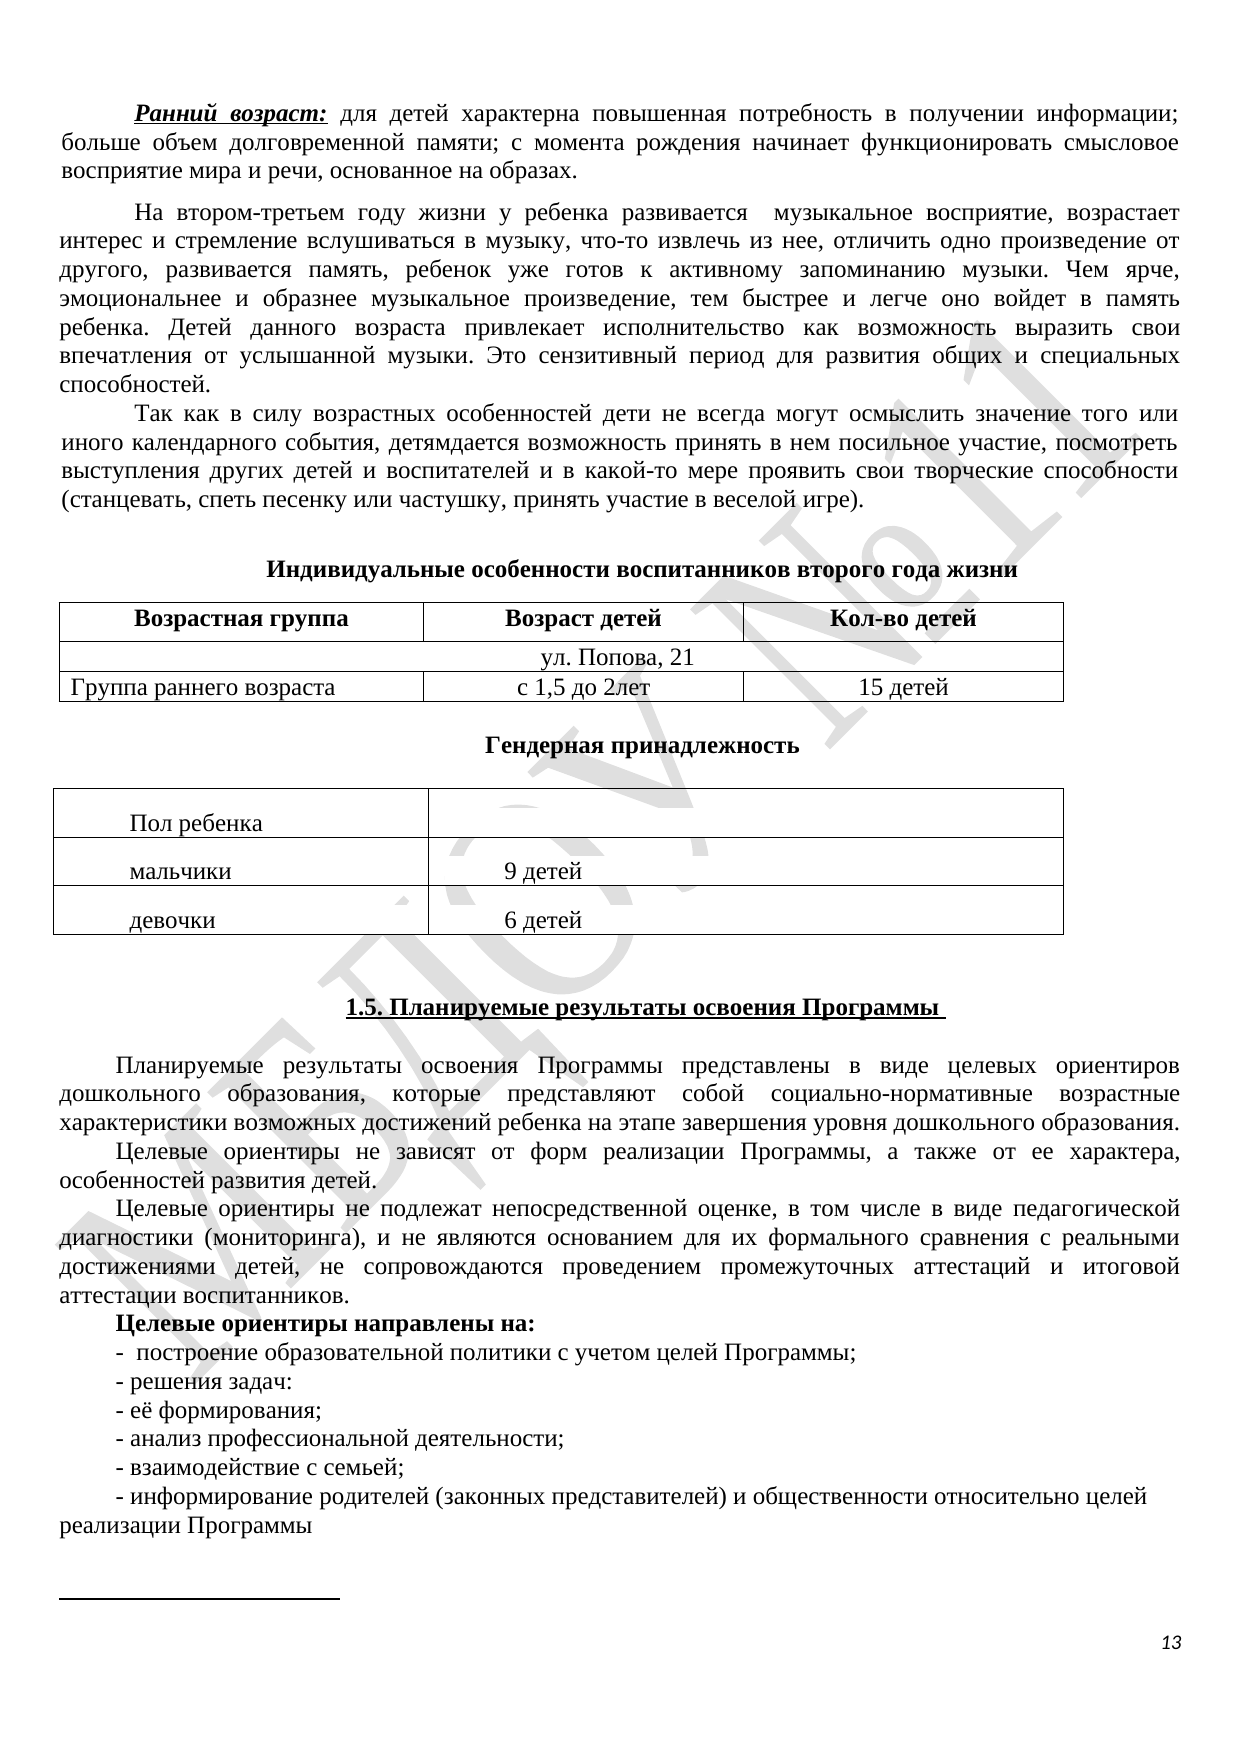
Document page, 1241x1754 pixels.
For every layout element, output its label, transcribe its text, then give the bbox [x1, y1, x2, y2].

table_header Возраст детей [424, 603, 743, 641]
table_header Кол-во детей [744, 603, 1063, 641]
text - взаимодействие с семьей; [59, 1452, 1181, 1481]
table_header Пол ребенка [54, 789, 428, 837]
text Так как в силу возрастных особенностей дети не всегда могут осмыслить значение того или иного календарного события, детямдается возможность принять в нем посильное участие, посмотреть выступления других детей и воспитателей и в какой-то мере проявить свои творческие способности (станцевать, спеть песенку или частушку, принять участие в веселой игре). [61, 398, 1179, 513]
text Целевые ориентиры не подлежат непосредственной оценке, в том числе в виде педагогической диагностики (мониторинга), и не являются основанием для их формального сравнения с реальными достижениями детей, не сопровождаются проведением промежуточных аттестаций и итоговой аттестации воспитанников. [59, 1193, 1181, 1308]
text Целевые ориентиры направлены на: [59, 1308, 1181, 1337]
text Планируемые результаты освоения Программы представлены в виде целевых ориентиров дошкольного образования, которые представляют собой социально-нормативные возрастные характеристики возможных достижений ребенка на этапе завершения уровня дошкольного образования. [59, 1050, 1181, 1136]
table_header [429, 789, 1063, 837]
text Индивидуальные особенности воспитанников второго года жизни [59, 554, 1181, 583]
table_cell ул. Попова, 21 [60, 642, 1063, 671]
text - построение образовательной политики с учетом целей Программы; [59, 1337, 1181, 1366]
text - анализ профессиональной деятельности; [59, 1423, 1181, 1452]
table_cell 6 детей [429, 886, 1063, 934]
table_cell 9 детей [429, 838, 1063, 885]
table_header Возрастная группа [60, 603, 423, 641]
table_cell мальчики [54, 838, 428, 885]
table_cell с 1,5 до 2лет [424, 672, 743, 701]
table_cell девочки [54, 886, 428, 934]
text - информирование родителей (законных представителей) и общественности относительно целей реализации Программы [59, 1481, 1181, 1538]
text Гендерная принадлежность [59, 731, 1181, 759]
text Целевые ориентиры не зависят от форм реализации Программы, а также от ее характера, особенностей развития детей. [59, 1136, 1181, 1193]
table_cell 15 детей [744, 672, 1063, 701]
text 1.5. Планируемые результаты освоения Программы [59, 992, 1181, 1021]
text Ранний возраст: для детей характерна повышенная потребность в получении информации; больше объем долговременной памяти; с момента рождения начинает функционировать смысловое восприятие мира и речи, основанное на образах. [61, 98, 1179, 184]
table_cell Группа раннего возраста [60, 672, 423, 701]
text На втором-третьем году жизни у ребенка развивается музыкальное восприятие, возрастает интерес и стремление вслушиваться в музыку, что-то извлечь из нее, отличить одно произведение от другого, развивается память, ребенок уже готов к активному запоминанию музыки. Чем ярче, эмоциональнее и образнее музыкальное произведение, тем быстрее и легче оно войдет в память ребенка. Детей данного возраста привлекает исполнительство как возможность выразить свои впечатления от услышанной музыки. Это сензитивный период для развития общих и специальных способностей. [59, 197, 1181, 398]
text - её формирования; [59, 1395, 1181, 1423]
text - решения задач: [59, 1366, 1181, 1395]
